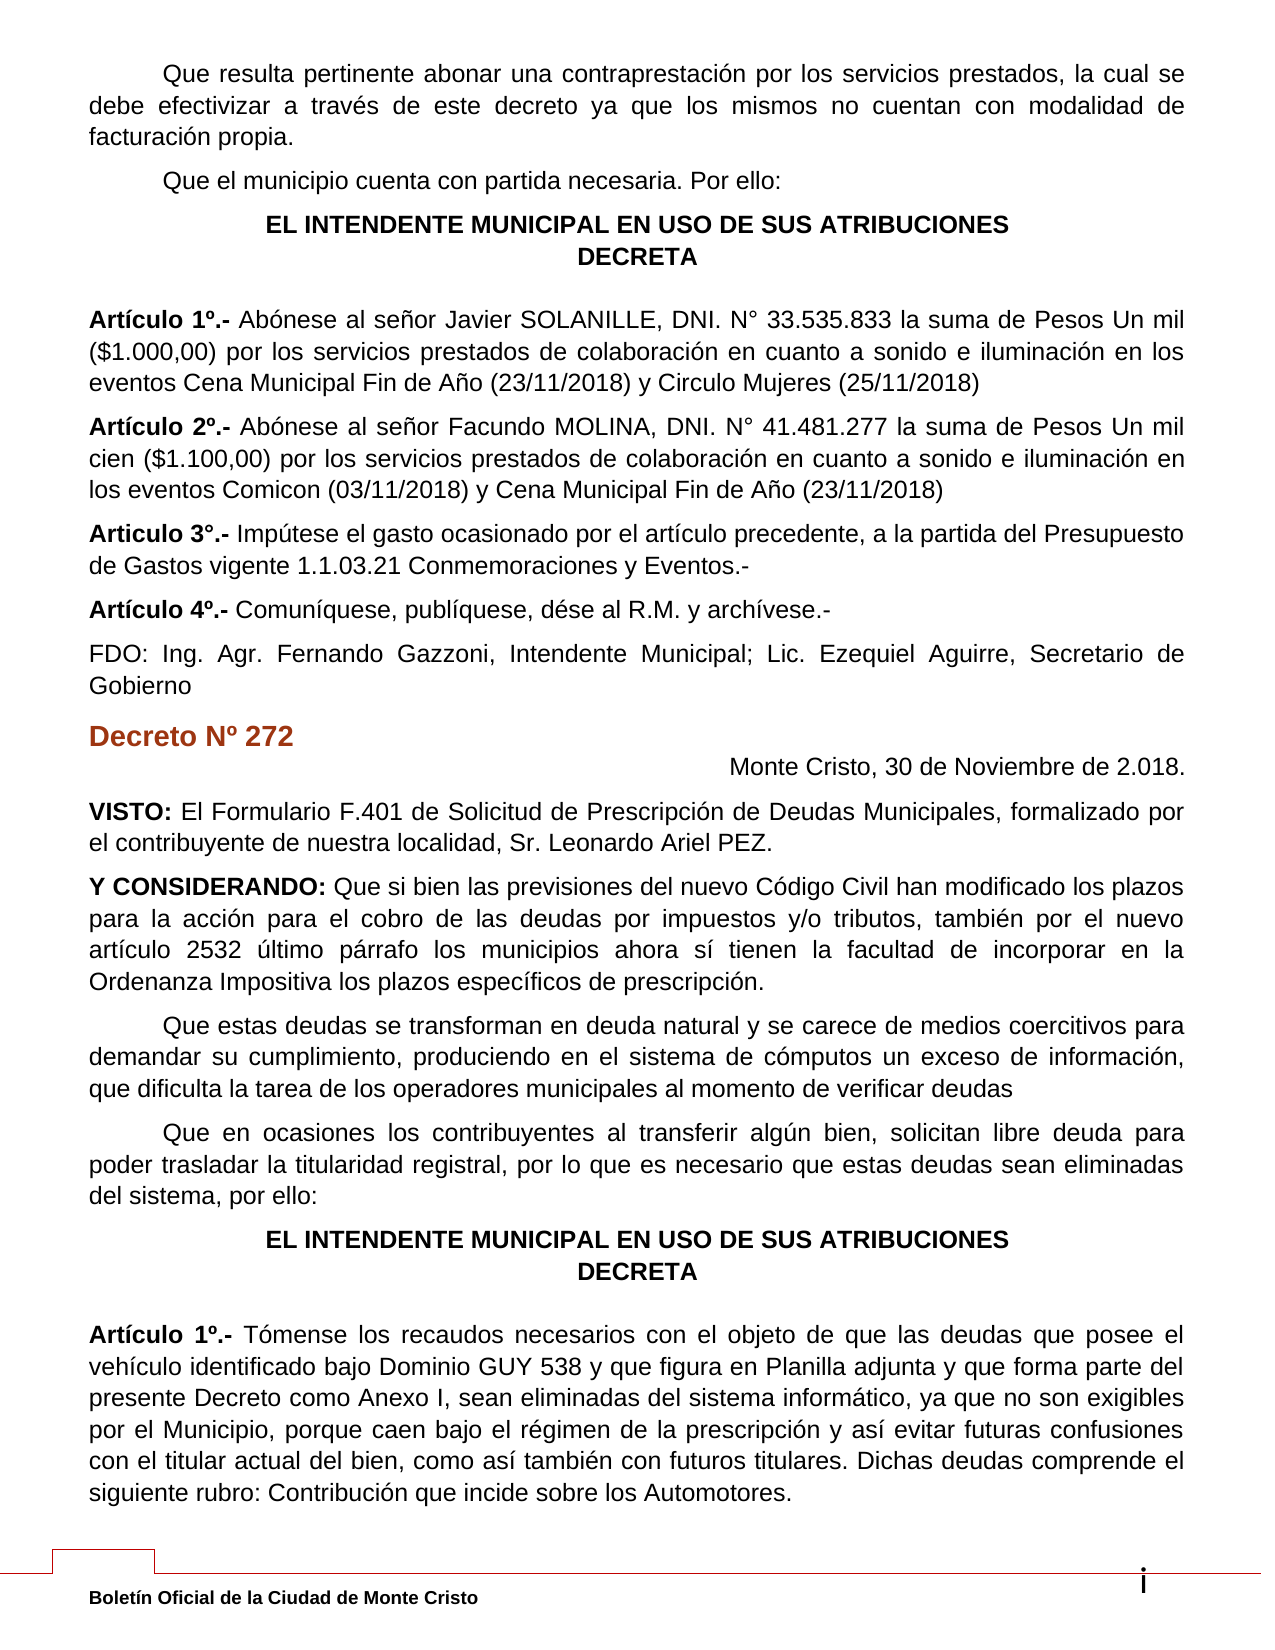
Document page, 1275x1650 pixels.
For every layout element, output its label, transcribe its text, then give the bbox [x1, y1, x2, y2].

text DECRETA [89, 242, 1186, 271]
text FDO: Ing. Agr. Fernando Gazzoni, Intendente Municipal; Lic. Ezequiel Aguirre, Secretario de Gobierno [89, 639, 1186, 699]
subtitle Decreto Nº 272 [89, 719, 1186, 752]
text VISTO: El Formulario F.401 de Solicitud de Prescripción de Deudas Municipales, formalizado por el contribuyente de nuestra localidad, Sr. Leonardo Ariel PEZ. [89, 796, 1186, 857]
text Artículo 2º.- Abónese al señor Facundo MOLINA, DNI. N° 41.481.277 la suma de Pesos Un mil cien ($1.100,00) por los servicios prestados de colaboración en cuanto a sonido e iluminación en los eventos Comicon (03/11/2018) y Cena Municipal Fin de Año (23/11/2018) [89, 412, 1186, 504]
text Monte Cristo, 30 de Noviembre de 2.018. [89, 752, 1186, 781]
text Artículo 1º.- Abónese al señor Javier SOLANILLE, DNI. N° 33.535.833 la suma de Pesos Un mil ($1.000,00) por los servicios prestados de colaboración en cuanto a sonido e iluminación en los eventos Cena Municipal Fin de Año (23/11/2018) y Circulo Mujeres (25/11/2018) [89, 305, 1186, 397]
text Que en ocasiones los contribuyentes al transferir algún bien, solicitan libre deuda para poder trasladar la titularidad registral, por lo que es necesario que estas deudas sean eliminadas del sistema, por ello: [89, 1118, 1186, 1210]
text Articulo 3°.- Impútese el gasto ocasionado por el artículo precedente, a la partida del Presupuesto de Gastos vigente 1.1.03.21 Conmemoraciones y Eventos.- [89, 519, 1186, 580]
text Que estas deudas se transforman en deuda natural y se carece de medios coercitivos para demandar su cumplimiento, produciendo en el sistema de cómputos un exceso de información, que dificulta la tarea de los operadores municipales al momento de verificar deudas [89, 1011, 1186, 1103]
text Que resulta pertinente abonar una contraprestación por los servicios prestados, la cual se debe efectivizar a través de este decreto ya que los mismos no cuentan con modalidad de facturación propia. [89, 59, 1186, 151]
text EL INTENDENTE MUNICIPAL EN USO DE SUS ATRIBUCIONES [89, 1225, 1186, 1254]
text EL INTENDENTE MUNICIPAL EN USO DE SUS ATRIBUCIONES [89, 210, 1186, 239]
text Que el municipio cuenta con partida necesaria. Por ello: [89, 166, 1186, 195]
text Artículo 1º.- Tómense los recaudos necesarios con el objeto de que las deudas que posee el vehículo identificado bajo Dominio GUY 538 y que figura en Planilla adjunta y que forma parte del presente Decreto como Anexo I, sean eliminadas del sistema informático, ya que no son exigibles por el Municipio, porque caen bajo el régimen de la prescripción y así evitar futuras confusiones con el titular actual del bien, como así también con futuros titulares. Dichas deudas comprende el siguiente rubro: Contribución que incide sobre los Automotores. [89, 1320, 1186, 1506]
text DECRETA [89, 1257, 1186, 1286]
text Artículo 4º.- Comuníquese, publíquese, dése al R.M. y archívese.- [89, 595, 1186, 624]
text Y CONSIDERANDO: Que si bien las previsiones del nuevo Código Civil han modificado los plazos para la acción para el cobro de las deudas por impuestos y/o tributos, también por el nuevo artículo 2532 último párrafo los municipios ahora sí tienen la facultad de incorporar en la Ordenanza Impositiva los plazos específicos de prescripción. [89, 872, 1186, 996]
